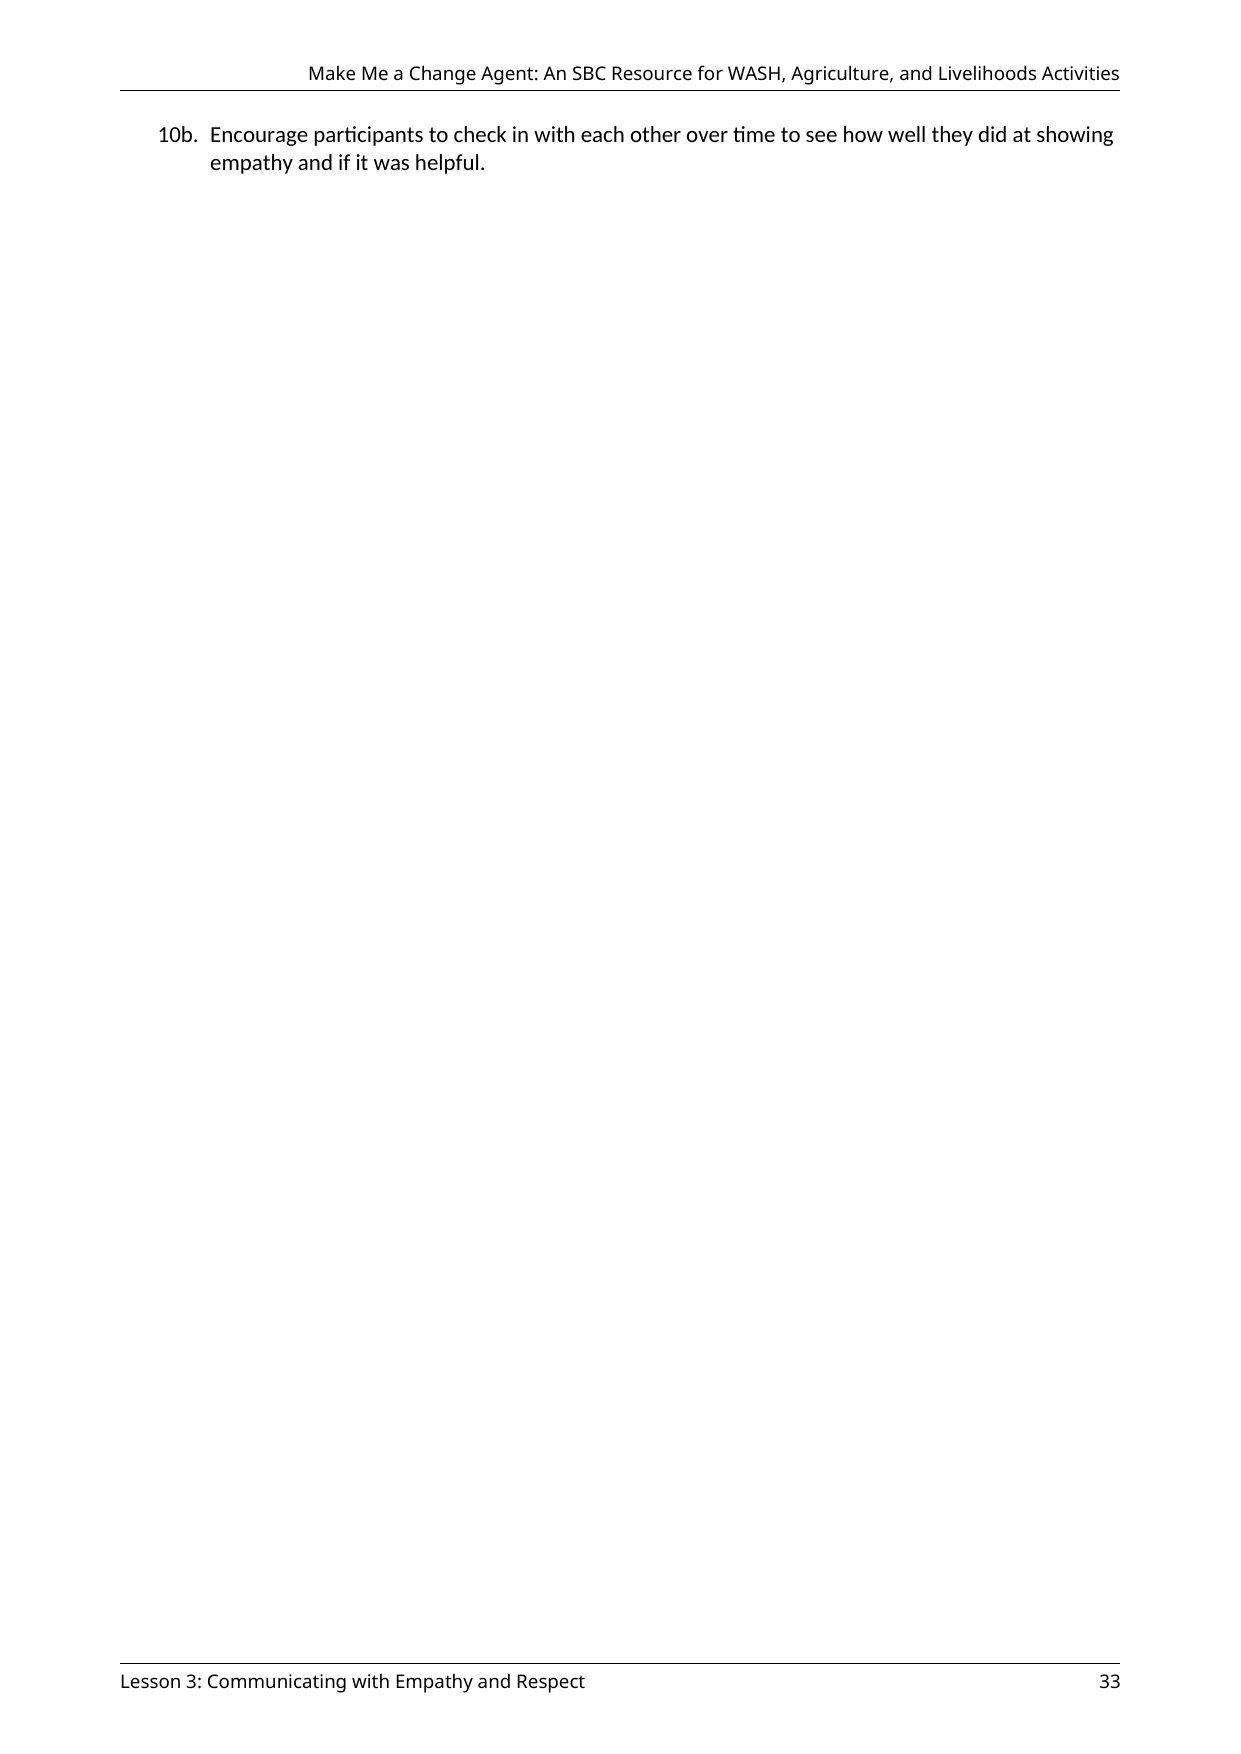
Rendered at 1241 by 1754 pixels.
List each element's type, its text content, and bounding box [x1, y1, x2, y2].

list Encourage participants to check in with each other over time to see how well they did at showing empathy and if it was helpful. [157, 120, 1120, 176]
